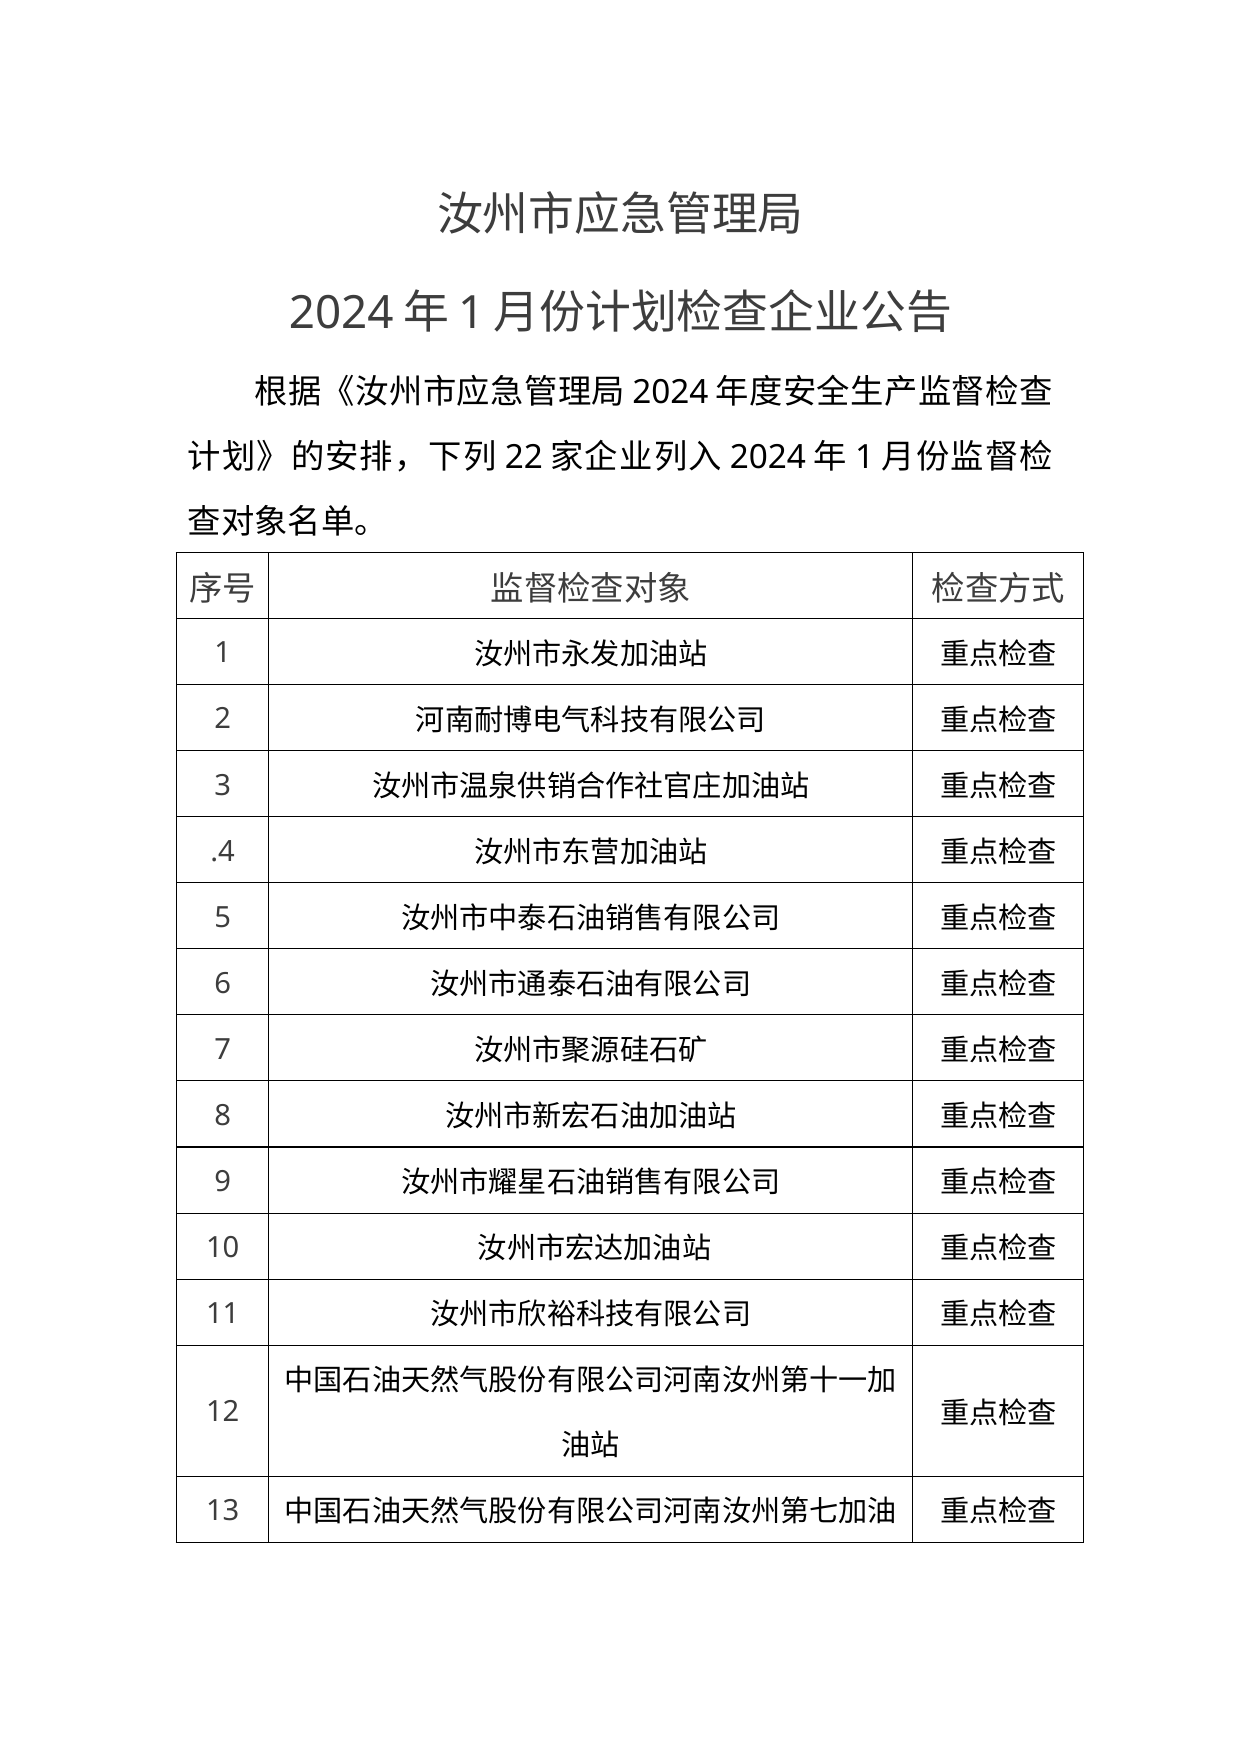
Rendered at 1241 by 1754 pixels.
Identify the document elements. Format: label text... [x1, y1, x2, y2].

table_cell 重点检查 [913, 883, 1083, 948]
table_cell 汝州市宏达加油站 [269, 1214, 912, 1278]
table_cell 12 [177, 1346, 268, 1476]
table_header 序号 [177, 553, 268, 618]
table_cell 重点检查 [913, 685, 1083, 750]
table_cell 重点检查 [913, 751, 1083, 816]
table_cell 汝州市东营加油站 [269, 817, 912, 882]
text 根据《汝州市应急管理局2024年度安全生产监督检查计划》的安排，下列22家企业列入2024年1月份监督检查对象名单。 [187, 357, 1053, 552]
table_cell 重点检查 [913, 1477, 1083, 1542]
table_cell 重点检查 [913, 1214, 1083, 1278]
table_cell 13 [177, 1477, 268, 1542]
table_cell 7 [177, 1015, 268, 1080]
table_cell 重点检查 [913, 1148, 1083, 1212]
table_cell 重点检查 [913, 1081, 1083, 1146]
text 2024年1月份计划检查企业公告 [187, 259, 1053, 357]
table_cell 汝州市永发加油站 [269, 619, 912, 684]
table_cell 11 [177, 1280, 268, 1344]
table_cell 汝州市新宏石油加油站 [269, 1081, 912, 1146]
table_cell 重点检查 [913, 1280, 1083, 1344]
table_cell 3 [177, 751, 268, 816]
text 汝州市应急管理局 [187, 162, 1053, 259]
table_header 检查方式 [913, 553, 1083, 618]
table_cell 1 [177, 619, 268, 684]
table_cell 中国石油天然气股份有限公司河南汝州第十一加油站 [269, 1346, 912, 1476]
table_cell 重点检查 [913, 1015, 1083, 1080]
table_cell 汝州市欣裕科技有限公司 [269, 1280, 912, 1344]
table_header 监督检查对象 [269, 553, 912, 618]
table_cell .4 [177, 817, 268, 882]
table_cell 2 [177, 685, 268, 750]
table_cell 汝州市耀星石油销售有限公司 [269, 1148, 912, 1212]
table_cell 8 [177, 1081, 268, 1146]
table_cell 汝州市温泉供销合作社官庄加油站 [269, 751, 912, 816]
table_cell 汝州市通泰石油有限公司 [269, 949, 912, 1014]
table_cell 9 [177, 1148, 268, 1212]
table_cell 5 [177, 883, 268, 948]
table_cell 重点检查 [913, 619, 1083, 684]
table_cell 6 [177, 949, 268, 1014]
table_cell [269, 1477, 912, 1542]
table_cell 汝州市聚源硅石矿 [269, 1015, 912, 1080]
table_cell 重点检查 [913, 1346, 1083, 1476]
table_cell 重点检查 [913, 817, 1083, 882]
table_cell 汝州市中泰石油销售有限公司 [269, 883, 912, 948]
table_cell 重点检查 [913, 949, 1083, 1014]
table_cell 河南耐博电气科技有限公司 [269, 685, 912, 750]
table_cell 10 [177, 1214, 268, 1278]
